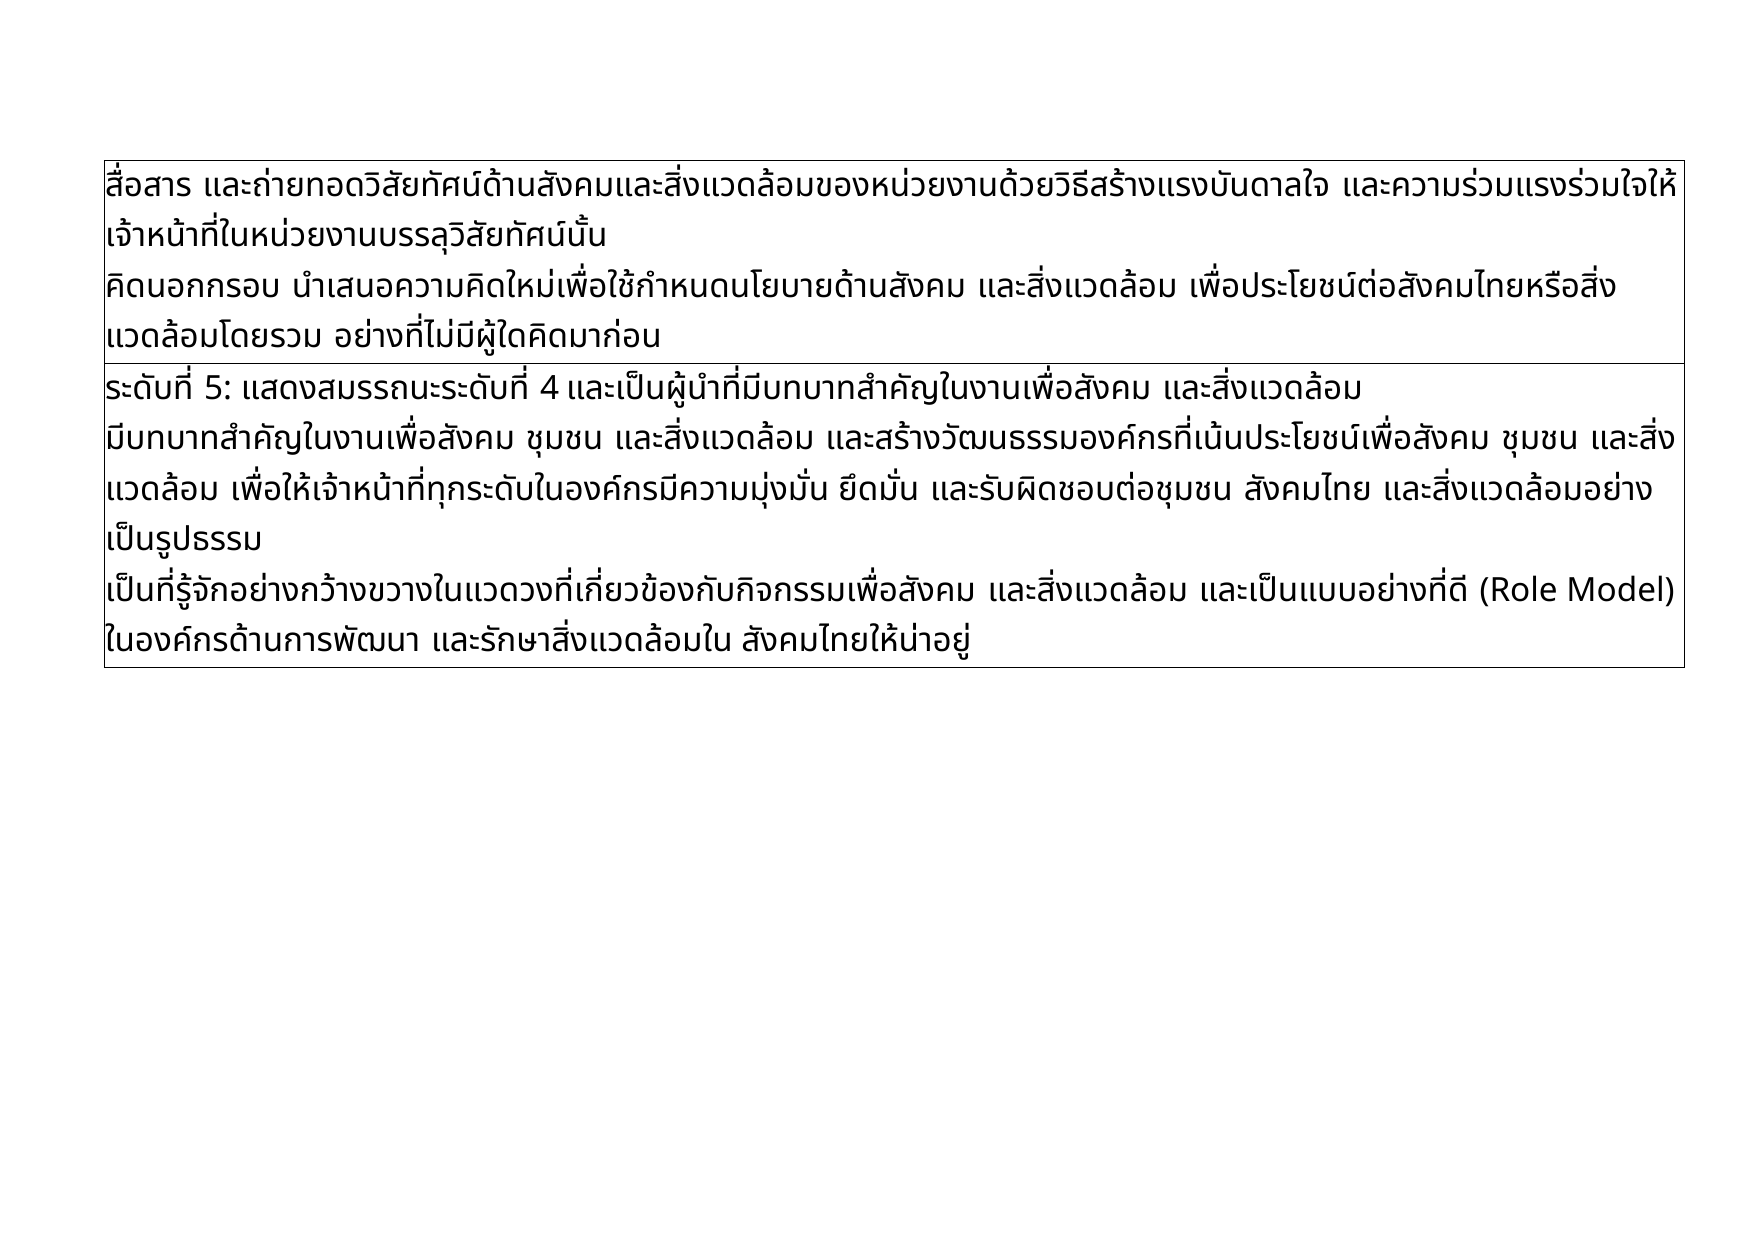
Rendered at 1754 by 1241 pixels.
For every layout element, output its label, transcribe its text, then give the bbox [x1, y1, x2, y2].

table_cell ระดับที่ 5: แสดงสมรรถนะระดับที่ 4และเป็นผู้นำที่มีบทบาทสำคัญในงานเพื่อสังคม และสิ่งแวดล้อม มีบทบาทสำคัญในงานเพื่อสังคม ชุมชน และสิ่งแวดล้อม และสร้างวัฒนธรรมองค์กรที่เน้นประโยชน์เพื่อสังคม ชุมชน และสิ่งแวดล้อม เพื่อให้เจ้าหน้าที่ทุกระดับในองค์กรมีความมุ่งมั่น ยึดมั่น และรับผิดชอบต่อชุมชน สังคมไทย และสิ่งแวดล้อมอย่างเป็นรูปธรรม เป็นที่รู้จักอย่างกว้างขวางในแวดวงที่เกี่ยวข้องกับกิจกรรมเพื่อสังคม และสิ่งแวดล้อม และเป็นแบบอย่างที่ดี (Role Model) ในองค์กรด้านการพัฒนา และรักษาสิ่งแวดล้อมใน สังคมไทยให้น่าอยู่ [105, 364, 1684, 667]
table_header สื่อสาร และถ่ายทอดวิสัยทัศน์ด้านสังคมและสิ่งแวดล้อมของหน่วยงานด้วยวิธีสร้างแรงบันดาลใจ และความร่วมแรงร่วมใจให้เจ้าหน้าที่ในหน่วยงานบรรลุวิสัยทัศน์นั้น คิดนอกกรอบ นำเสนอความคิดใหม่เพื่อใช้กำหนดนโยบายด้านสังคม และสิ่งแวดล้อม เพื่อประโยชน์ต่อสังคมไทยหรือสิ่งแวดล้อมโดยรวม อย่างที่ไม่มีผู้ใดคิดมาก่อน [105, 161, 1684, 363]
